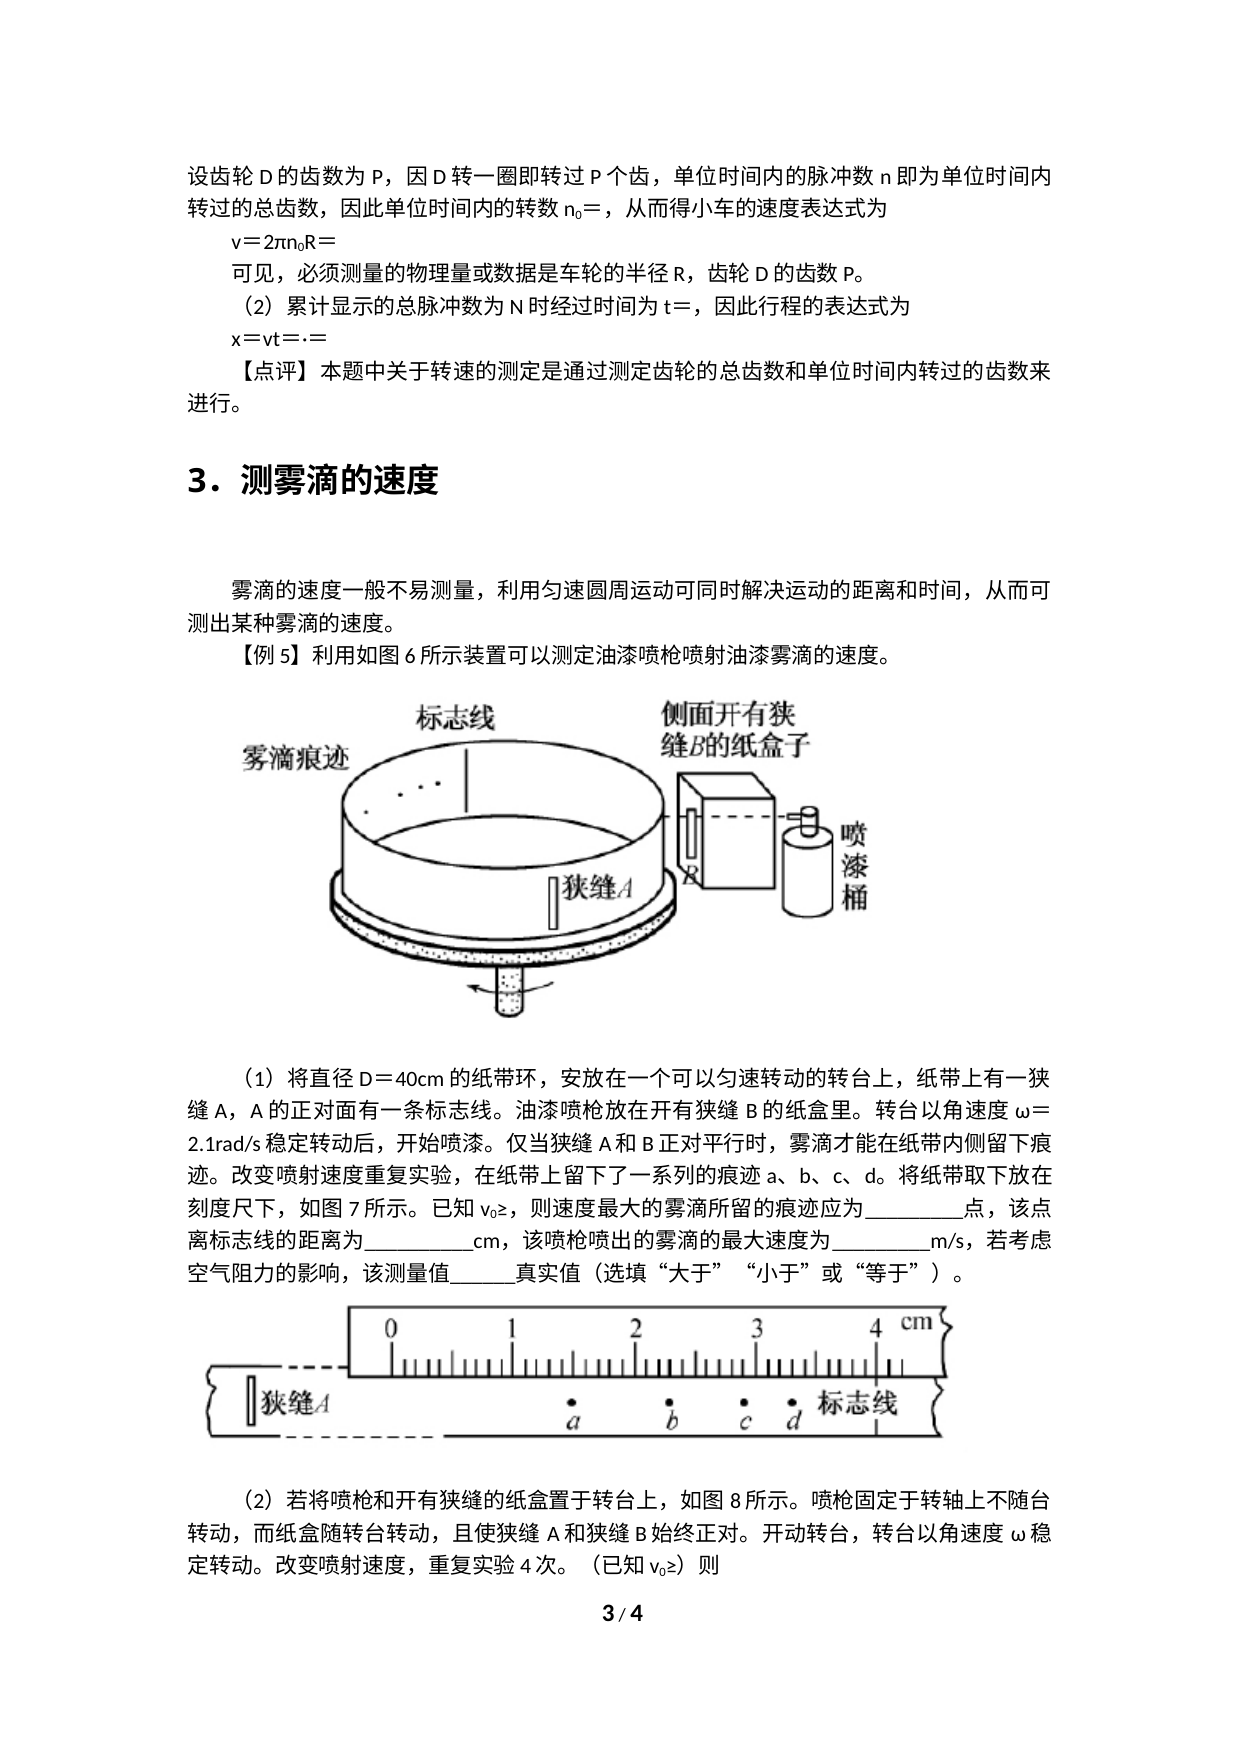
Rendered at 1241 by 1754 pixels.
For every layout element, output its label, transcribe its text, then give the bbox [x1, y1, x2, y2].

text （1）将直径D＝40cm的纸带环，安放在一个可以匀速转动的转台上，纸带上有一狭缝A，A的正对面有一条标志线。油漆喷枪放在开有狭缝B的纸盒里。转台以角速度ω＝2.1rad/s稳定转动后，开始喷漆。仅当狭缝A和B正对平行时，雾滴才能在纸带内侧留下痕迹。改变喷射速度重复实验，在纸带上留下了一系列的痕迹a、b、c、d。将纸带取下放在刻度尺下，如图7所示。已知v0≥，则速度最大的雾滴所留的痕迹应为_________点，该点离标志线的距离为__________cm，该喷枪喷出的雾滴的最大速度为_________m/s，若考虑空气阻力的影响，该测量值______真实值（选填“大于”“小于”或“等于”）。 [187, 1061, 1053, 1288]
picture [231, 670, 893, 1029]
text （2）若将喷枪和开有狭缝的纸盒置于转台上，如图8所示。喷枪固定于转轴上不随台转动，而纸盒随转台转动，且使狭缝A和狭缝B始终正对。开动转台，转台以角速度ω稳定转动。改变喷射速度，重复实验4次。（已知v0≥）则 [187, 1483, 1053, 1581]
text （2）累计显示的总脉冲数为N时经过时间为t＝，因此行程的表达式为 [187, 288, 1053, 321]
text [187, 158, 1053, 223]
picture [187, 1288, 972, 1454]
subtitle 3．测雾滴的速度 [187, 446, 1053, 511]
text 【例5】利用如图6所示装置可以测定油漆喷枪喷射油漆雾滴的速度。 [187, 638, 1053, 671]
text 可见，必须测量的物理量或数据是车轮的半径R，齿轮D的齿数P。 [187, 256, 1053, 288]
text x＝vt＝·＝ [187, 321, 1053, 353]
text 【点评】本题中关于转速的测定是通过测定齿轮的总齿数和单位时间内转过的齿数来进行。 [187, 353, 1053, 418]
text v＝2πn0R＝ [187, 223, 1053, 256]
text 雾滴的速度一般不易测量，利用匀速圆周运动可同时解决运动的距离和时间，从而可测出某种雾滴的速度。 [187, 573, 1053, 638]
